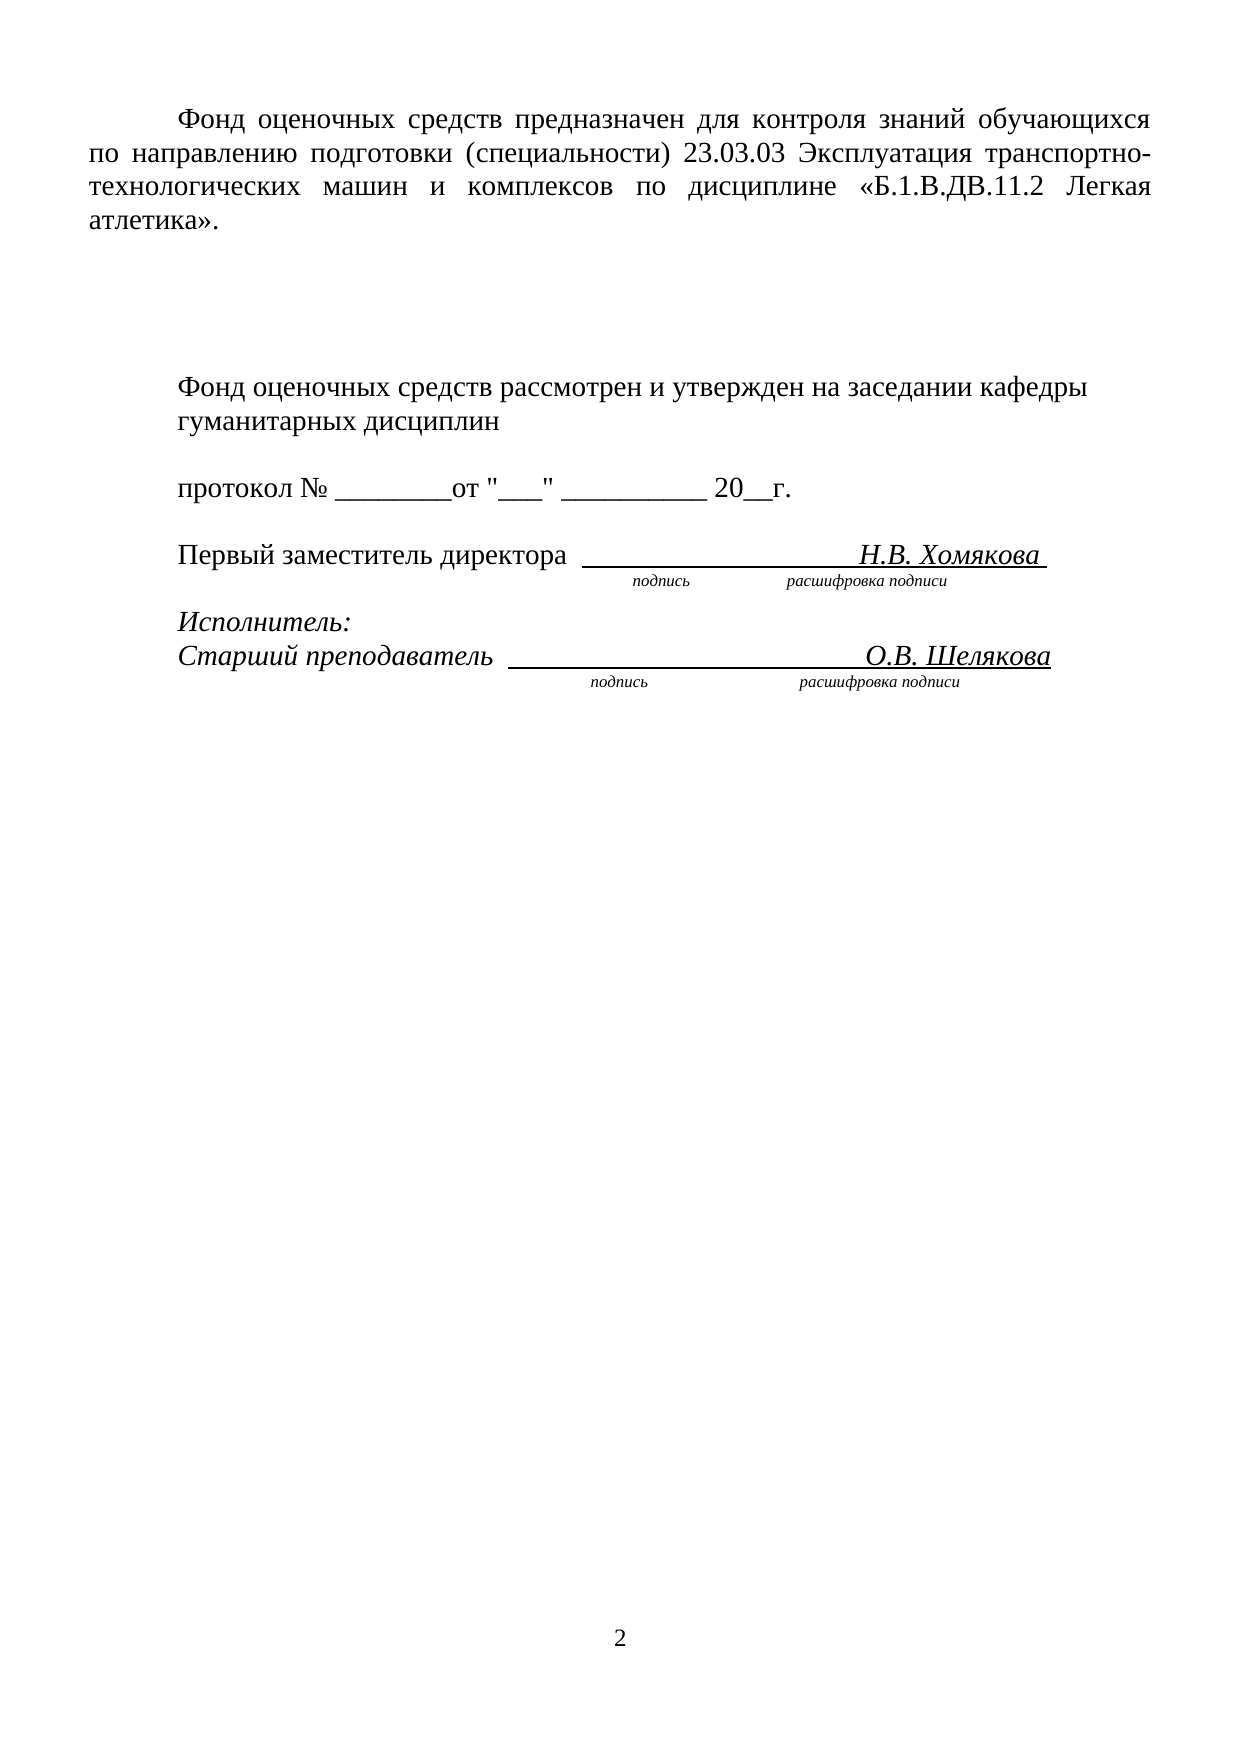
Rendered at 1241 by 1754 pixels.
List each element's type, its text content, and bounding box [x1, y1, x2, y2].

text подпись расшифровка подписи [89, 571, 1152, 604]
text Фонд оценочных средств рассмотрен и утвержден на заседании кафедры [89, 369, 1152, 403]
text Фонд оценочных средств предназначен для контроля знаний обучающихся по направлению подготовки (специальности) 23.03.03 Эксплуатация транспортно-технологических машин и комплексов по дисциплине «Б.1.В.ДВ.11.2 Легкая атлетика». [89, 101, 1152, 235]
text протокол № ________от "___" __________ 20__г. [89, 470, 1152, 504]
text подпись расшифровка подписи [89, 671, 1152, 705]
text Старший преподаватель О.В. Шелякова [89, 638, 1152, 671]
text Исполнитель: [89, 604, 1152, 638]
text Первый заместитель директора Н.В. Хомякова [89, 537, 1152, 571]
text гуманитарных дисциплин [89, 403, 1152, 437]
